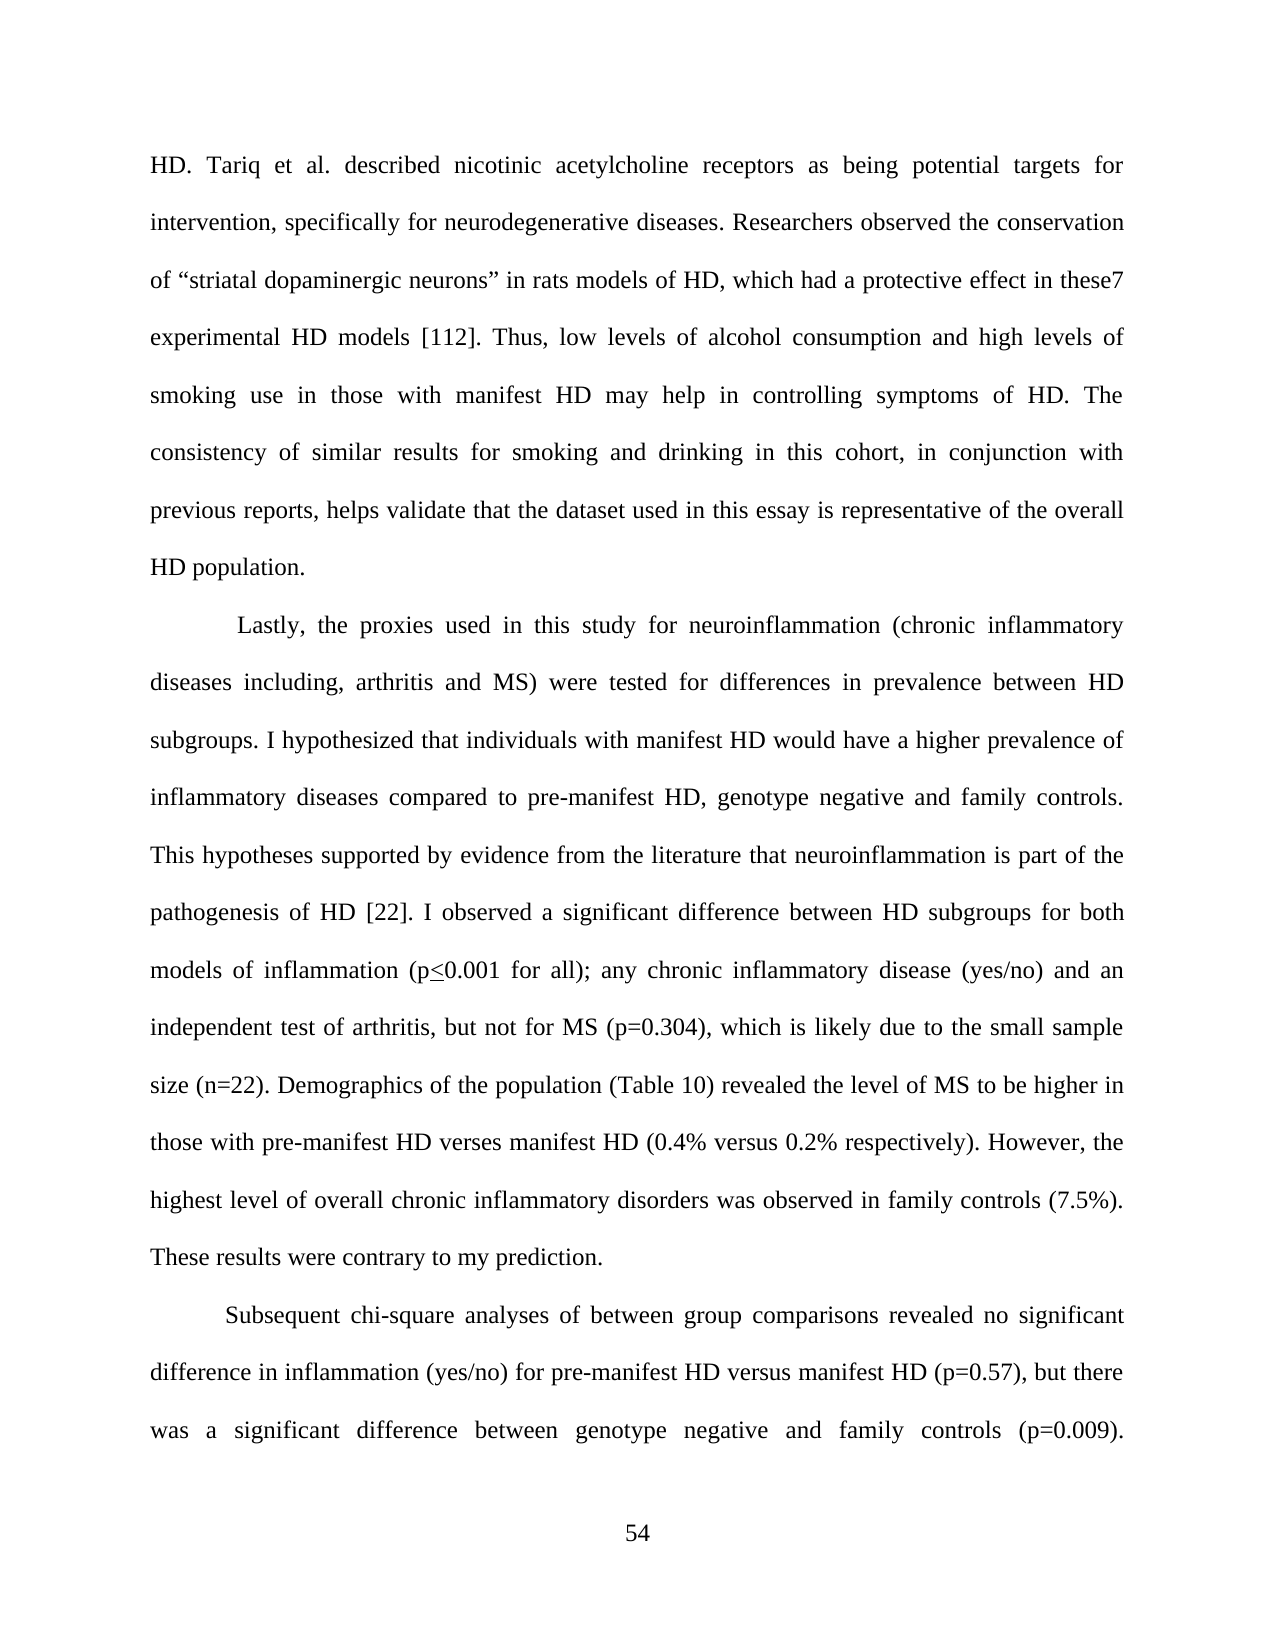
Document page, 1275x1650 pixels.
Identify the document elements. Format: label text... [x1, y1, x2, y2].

text Lastly, the proxies used in this study for neuroinflammation (chronic inflammatory diseases including, arthritis and MS) were tested for differences in prevalence between HD subgroups. I hypothesized that individuals with manifest HD would have a higher prevalence of inflammatory diseases compared to pre-manifest HD, genotype negative and family controls. This hypotheses supported by evidence from the literature that neuroinflammation is part of the pathogenesis of HD [22]. I observed a significant difference between HD subgroups for both models of inflammation (p<0.001 for all); any chronic inflammatory disease (yes/no) and an independent test of arthritis, but not for MS (p=0.304), which is likely due to the small sample size (n=22). Demographics of the population (Table 10) revealed the level of MS to be higher in those with pre-manifest HD verses manifest HD (0.4% versus 0.2% respectively). However, the highest level of overall chronic inflammatory disorders was observed in family controls (7.5%). These results were contrary to my prediction. [150, 610, 1125, 1271]
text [150, 1300, 1125, 1444]
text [150, 150, 1125, 581]
